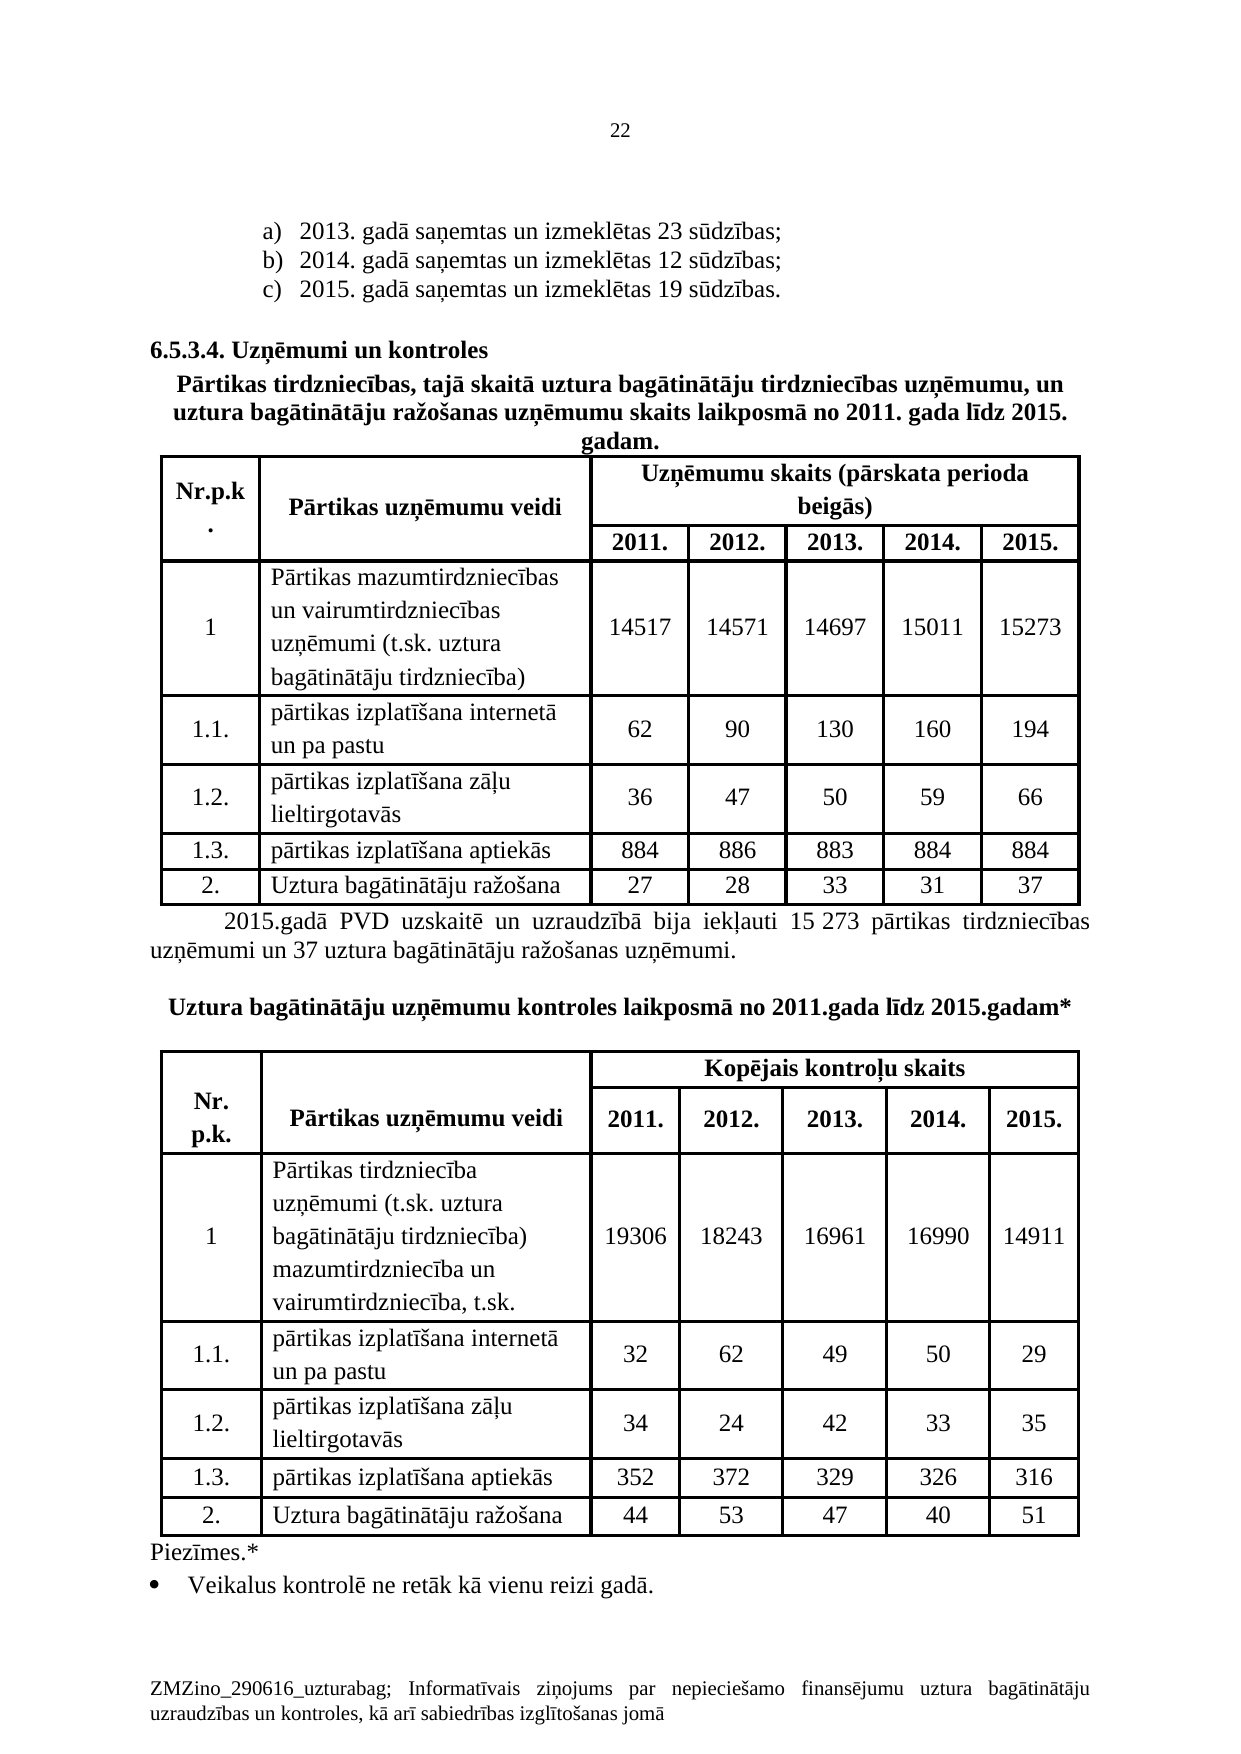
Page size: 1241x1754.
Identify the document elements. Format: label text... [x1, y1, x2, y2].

table_cell 14697 [788, 563, 882, 694]
table_cell pārtikas izplatīšana zāļu lieltirgotavās [261, 766, 589, 832]
table_cell 33 [888, 1391, 988, 1457]
table_cell 31 [885, 871, 980, 903]
list Veikalus kontrolē ne retāk kā vienu reizi gadā. [150, 1570, 1090, 1599]
list 2014. gadā saņemtas un izmeklētas 12 sūdzības; [262, 245, 1090, 274]
table_cell 62 [681, 1323, 781, 1388]
table_header Kopējais kontroļu skaits [593, 1053, 1077, 1086]
table_cell 50 [788, 766, 882, 832]
table_cell 883 [788, 835, 882, 867]
table_header Uzņēmumu skaits (pārskata perioda beigās) [593, 458, 1077, 524]
table_cell 1 [163, 1155, 260, 1319]
table_cell 2011. [593, 1089, 678, 1152]
table_cell Pārtikas mazumtirdzniecības un vairumtirdzniecības uzņēmumi (t.sk. uztura bagātinātāju tirdzniecība) [261, 563, 589, 694]
table_header Pārtikas uzņēmumu veidi [261, 458, 589, 559]
table_cell 316 [991, 1460, 1077, 1496]
table_cell 326 [888, 1460, 988, 1496]
table_cell 29 [991, 1323, 1077, 1388]
table_cell 47 [690, 766, 784, 832]
table_cell 14911 [991, 1155, 1077, 1319]
table_cell 884 [593, 835, 687, 867]
text Uztura bagātinātāju uzņēmumu kontroles laikposmā no 2011.gada līdz 2015.gadam* [150, 992, 1090, 1021]
table_cell 42 [784, 1391, 885, 1457]
table_cell 130 [788, 697, 882, 763]
table_cell 34 [593, 1391, 678, 1457]
table_cell 2013. [788, 527, 882, 559]
table_cell 352 [593, 1460, 678, 1496]
table_cell 1 [163, 563, 258, 694]
table_cell 2013. [784, 1089, 885, 1152]
table_cell pārtikas izplatīšana aptiekās [261, 835, 589, 867]
table_cell 1.3. [163, 1460, 260, 1496]
text Piezīmes.* [150, 1537, 1090, 1566]
table_cell 329 [784, 1460, 885, 1496]
table_cell 2014. [885, 527, 980, 559]
table_cell 66 [983, 766, 1077, 832]
table_cell pārtikas izplatīšana internetā un pa pastu [261, 697, 589, 763]
table_cell 37 [983, 871, 1077, 903]
table_cell 15273 [983, 563, 1077, 694]
table_cell 1.1. [163, 1323, 260, 1388]
table_cell 90 [690, 697, 784, 763]
table_cell 27 [593, 871, 687, 903]
table_cell 33 [788, 871, 882, 903]
table_cell 1.2. [163, 1391, 260, 1457]
table_cell 19306 [593, 1155, 678, 1319]
table_cell Pārtikas tirdzniecība uzņēmumi (t.sk. uztura bagātinātāju tirdzniecība) mazumtirdzniecība un vairumtirdzniecība, t.sk. [263, 1155, 589, 1319]
table_cell 18243 [681, 1155, 781, 1319]
text 2015.gadā PVD uzskaitē un uzraudzībā bija iekļauti 15 273 pārtikas tirdzniecības uzņēmumi un 37 uztura bagātinātāju ražošanas uzņēmumi. [150, 906, 1090, 964]
table_cell pārtikas izplatīšana zāļu lieltirgotavās [263, 1391, 589, 1457]
table_cell 2014. [888, 1089, 988, 1152]
table_cell 35 [991, 1391, 1077, 1457]
table_cell 2015. [983, 527, 1077, 559]
table_cell 2012. [681, 1089, 781, 1152]
table_cell Uztura bagātinātāju ražošana [263, 1499, 589, 1534]
table_cell 2012. [690, 527, 784, 559]
table_cell 49 [784, 1323, 885, 1388]
table_cell 62 [593, 697, 687, 763]
table_cell 53 [681, 1499, 781, 1534]
table_cell 47 [784, 1499, 885, 1534]
table_cell 59 [885, 766, 980, 832]
table_cell 16990 [888, 1155, 988, 1319]
table_cell 2011. [593, 527, 687, 559]
table_cell 886 [690, 835, 784, 867]
table_cell 14571 [690, 563, 784, 694]
table_cell 884 [885, 835, 980, 867]
table_cell 44 [593, 1499, 678, 1534]
table_cell 28 [690, 871, 784, 903]
table_cell pārtikas izplatīšana aptiekās [263, 1460, 589, 1496]
table_cell 2. [163, 1499, 260, 1534]
table_header Nr. p.k. [163, 1053, 260, 1152]
table_header Nr.p.k. [163, 458, 258, 559]
table_cell 884 [983, 835, 1077, 867]
table_cell 16961 [784, 1155, 885, 1319]
table_cell Uztura bagātinātāju ražošana [261, 871, 589, 903]
table_cell 14517 [593, 563, 687, 694]
table_cell 51 [991, 1499, 1077, 1534]
table_cell 194 [983, 697, 1077, 763]
table_cell pārtikas izplatīšana internetā un pa pastu [263, 1323, 589, 1388]
table_cell 2. [163, 871, 258, 903]
table_cell 1.1. [163, 697, 258, 763]
table_cell 1.3. [163, 835, 258, 867]
text 6.5.3.4. Uzņēmumi un kontroles [150, 336, 1090, 364]
table_cell 50 [888, 1323, 988, 1388]
table_cell 15011 [885, 563, 980, 694]
table_cell 1.2. [163, 766, 258, 832]
table_header Pārtikas uzņēmumu veidi [263, 1053, 589, 1152]
table_cell 160 [885, 697, 980, 763]
table_cell 32 [593, 1323, 678, 1388]
list 2015. gadā saņemtas un izmeklētas 19 sūdzības. [262, 274, 1090, 303]
text Pārtikas tirdzniecības, tajā skaitā uztura bagātinātāju tirdzniecības uzņēmumu, un uztura bagātinātāju ražošanas uzņēmumu skaits laikposmā no 2011. gada līdz 2015. gadam. [150, 369, 1090, 455]
table_cell 40 [888, 1499, 988, 1534]
list 2013. gadā saņemtas un izmeklētas 23 sūdzības; [262, 216, 1090, 245]
table_cell 372 [681, 1460, 781, 1496]
table_cell 24 [681, 1391, 781, 1457]
table_cell 2015. [991, 1089, 1077, 1152]
table_cell 36 [593, 766, 687, 832]
